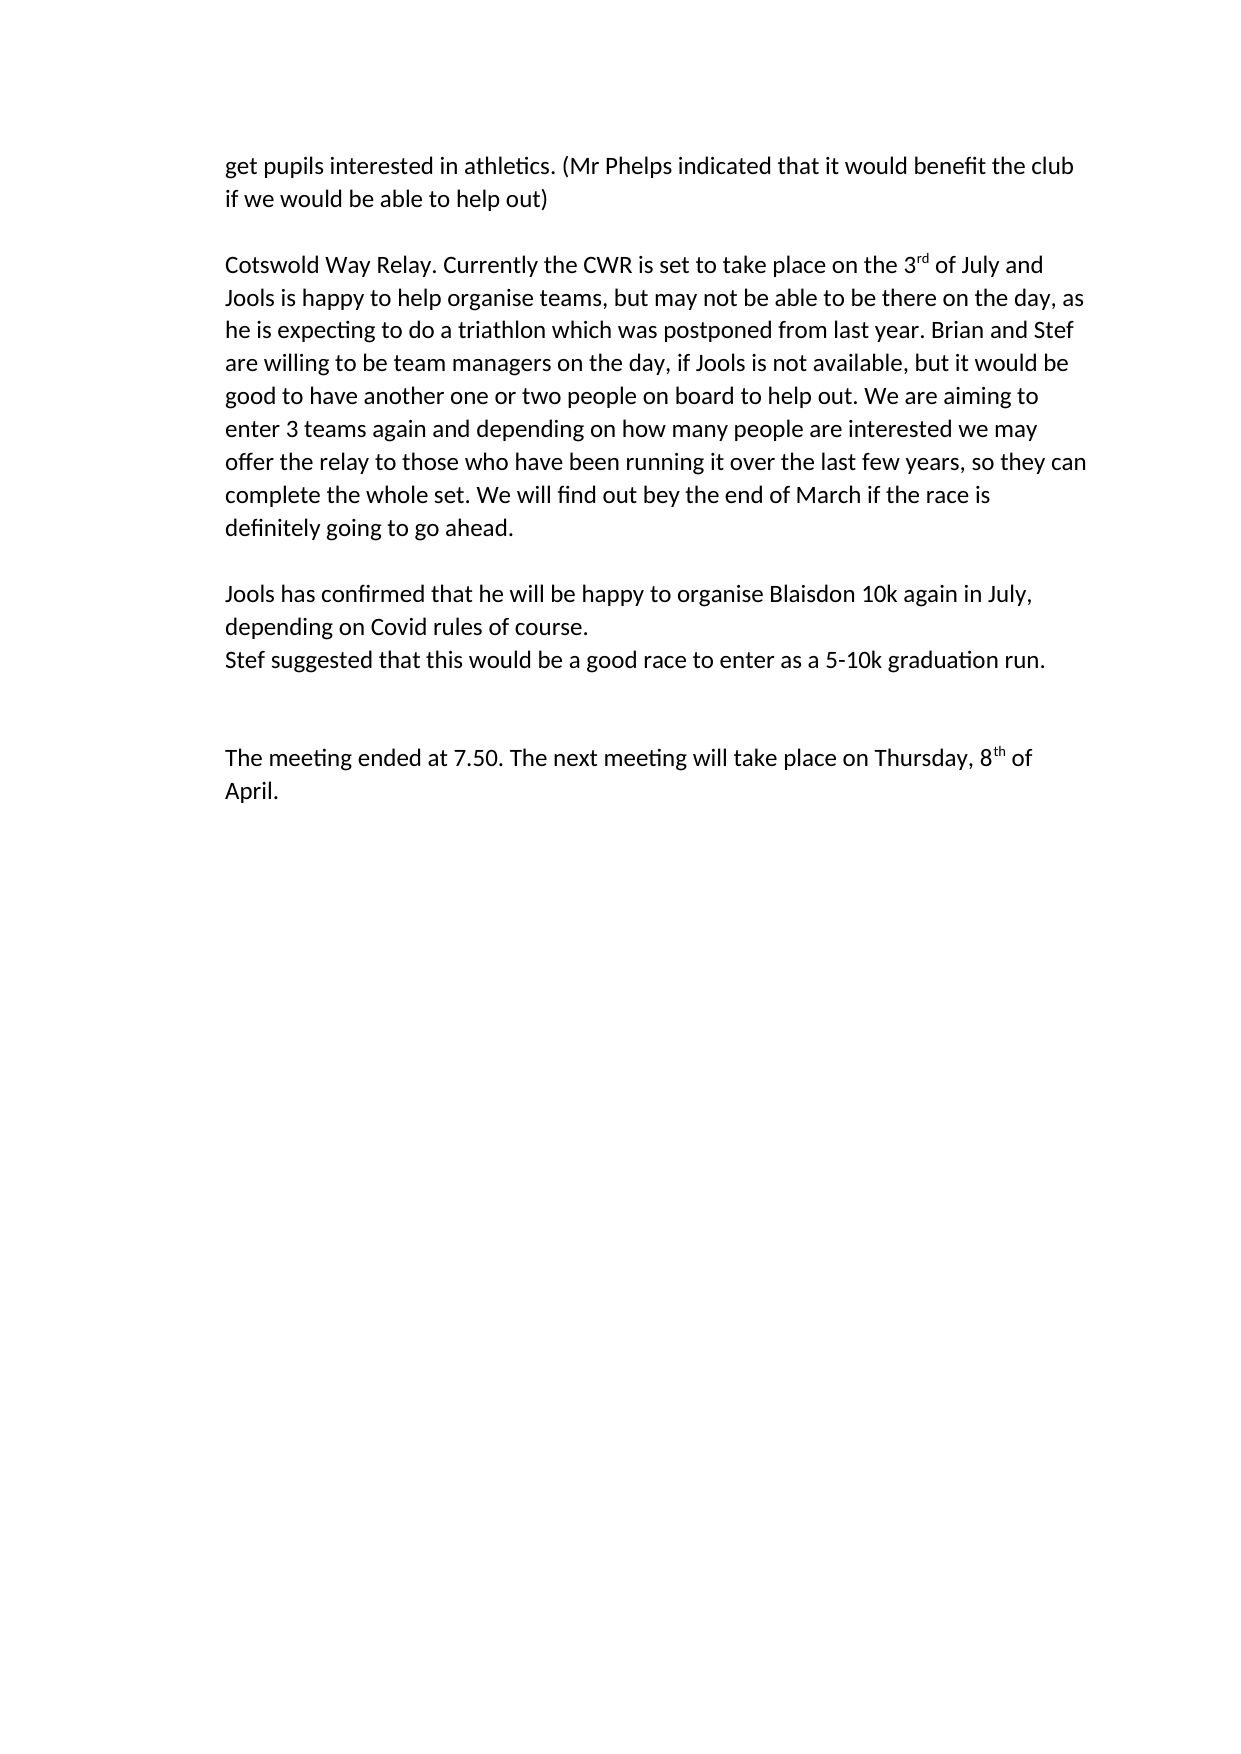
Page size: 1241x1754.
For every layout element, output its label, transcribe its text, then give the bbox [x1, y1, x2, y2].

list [225, 150, 1090, 213]
list Cotswold Way Relay. Currently the CWR is set to take place on the 3rd of July and Jools is happy to help organise teams, but may not be able to be there on the day, as he is expecting to do a triathlon which was postponed from last year. Brian and Stef are willing to be team managers on the day, if Jools is not available, but it would be good to have another one or two people on board to help out. We are aiming to enter 3 teams again and depending on how many people are interested we may offer the relay to those who have been running it over the last few years, so they can complete the whole set. We will find out bey the end of March if the race is definitely going to go ahead. [225, 249, 1090, 543]
list The meeting ended at 7.50. The next meeting will take place on Thursday, 8th of April. [225, 742, 1090, 806]
list Stef suggested that this would be a good race to enter as a 5-10k graduation run. [225, 644, 1090, 674]
list Jools has confirmed that he will be happy to organise Blaisdon 10k again in July, depending on Covid rules of course. [225, 578, 1090, 641]
